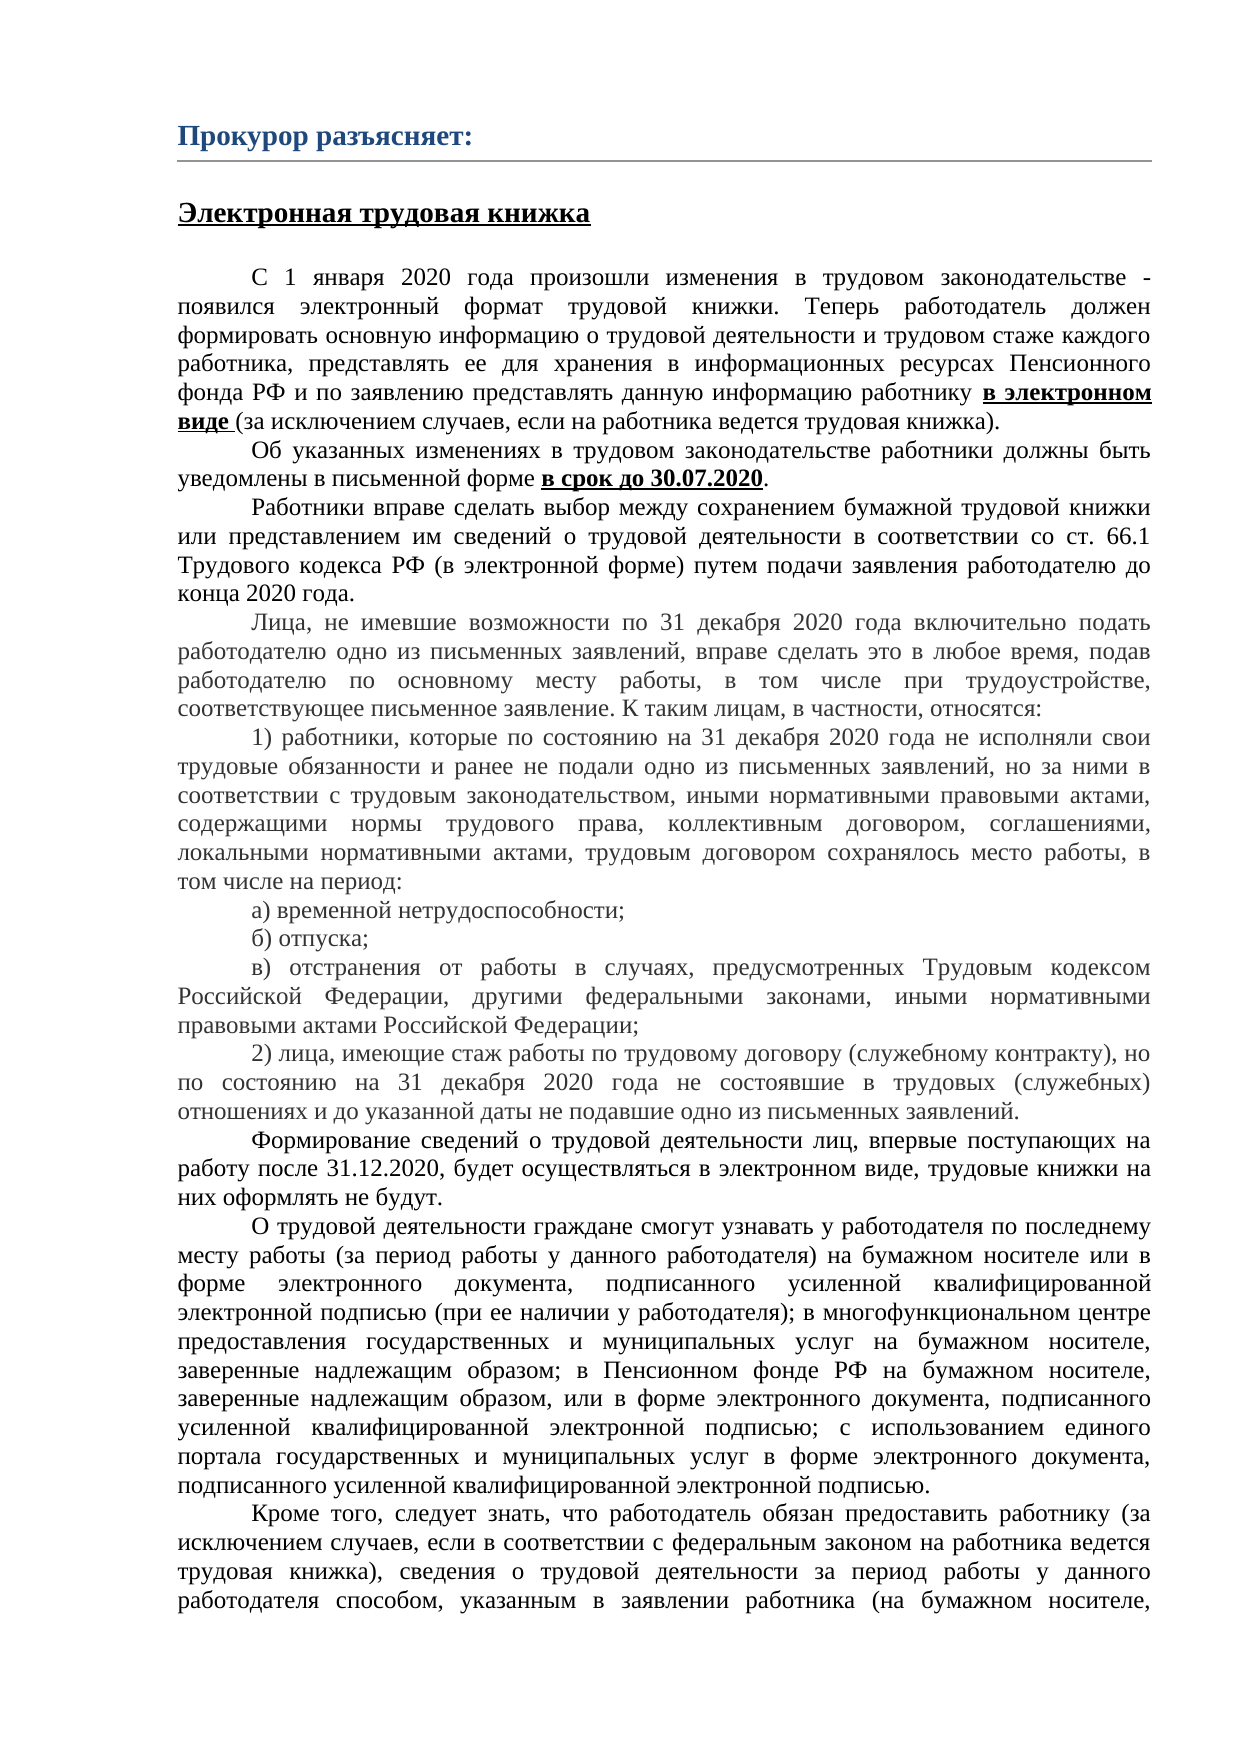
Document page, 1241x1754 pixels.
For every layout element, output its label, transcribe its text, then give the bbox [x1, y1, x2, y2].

text 2) лица, имеющие стаж работы по трудовому договору (служебному контракту), но по состоянию на 31 декабря 2020 года не состоявшие в трудовых (служебных) отношениях и до указанной даты не подавшие одно из письменных заявлений. [177, 1038, 1152, 1125]
text С 1 января 2020 года произошли изменения в трудовом законодательстве - появился электронный формат трудовой книжки. Теперь работодатель должен формировать основную информацию о трудовой деятельности и трудовом стаже каждого работника, представлять ее для хранения в информационных ресурсах Пенсионного фонда РФ и по заявлению представлять данную информацию работнику в электронном виде (за исключением случаев, если на работника ведется трудовая книжка). [177, 262, 1152, 435]
text Лица, не имевшие возможности по 31 декабря 2020 года включительно подать работодателю одно из письменных заявлений, вправе сделать это в любое время, подав работодателю по основному месту работы, в том числе при трудоустройстве, соответствующее письменное заявление. К таким лицам, в частности, относятся: [177, 607, 1152, 722]
text О трудовой деятельности граждане смогут узнавать у работодателя по последнему месту работы (за период работы у данного работодателя) на бумажном носителе или в форме электронного документа, подписанного усиленной квалифицированной электронной подписью (при ее наличии у работодателя); в многофункциональном центре предоставления государственных и муниципальных услуг на бумажном носителе, заверенные надлежащим образом; в Пенсионном фонде РФ на бумажном носителе, заверенные надлежащим образом, или в форме электронного документа, подписанного усиленной квалифицированной электронной подписью; с использованием единого портала государственных и муниципальных услуг в форме электронного документа, подписанного усиленной квалифицированной электронной подписью. [177, 1211, 1152, 1498]
text Электронная трудовая книжка [177, 195, 1152, 229]
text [177, 1498, 1152, 1613]
text Об указанных изменениях в трудовом законодательстве работники должны быть уведомлены в письменной форме в срок до 30.07.2020. [177, 435, 1152, 492]
text Работники вправе сделать выбор между сохранением бумажной трудовой книжки или представлением им сведений о трудовой деятельности в соответствии со ст. 66.1 Трудового кодекса РФ (в электронной форме) путем подачи заявления работодателю до конца 2020 года. [177, 492, 1152, 607]
text в) отстранения от работы в случаях, предусмотренных Трудовым кодексом Российской Федерации, другими федеральными законами, иными нормативными правовыми актами Российской Федерации; [177, 952, 1152, 1038]
text 1) работники, которые по состоянию на 31 декабря 2020 года не исполняли свои трудовые обязанности и ранее не подали одно из письменных заявлений, но за ними в соответствии с трудовым законодательством, иными нормативными правовыми актами, содержащими нормы трудового права, коллективным договором, соглашениями, локальными нормативными актами, трудовым договором сохранялось место работы, в том числе на период: [177, 722, 1152, 895]
text а) временной нетрудоспособности; [177, 895, 1152, 923]
text Прокурор разъясняет: [177, 118, 1152, 160]
text Формирование сведений о трудовой деятельности лиц, впервые поступающих на работу после 31.12.2020, будет осуществляться в электронном виде, трудовые книжки на них оформлять не будут. [177, 1125, 1152, 1211]
text б) отпуска; [177, 923, 1152, 952]
